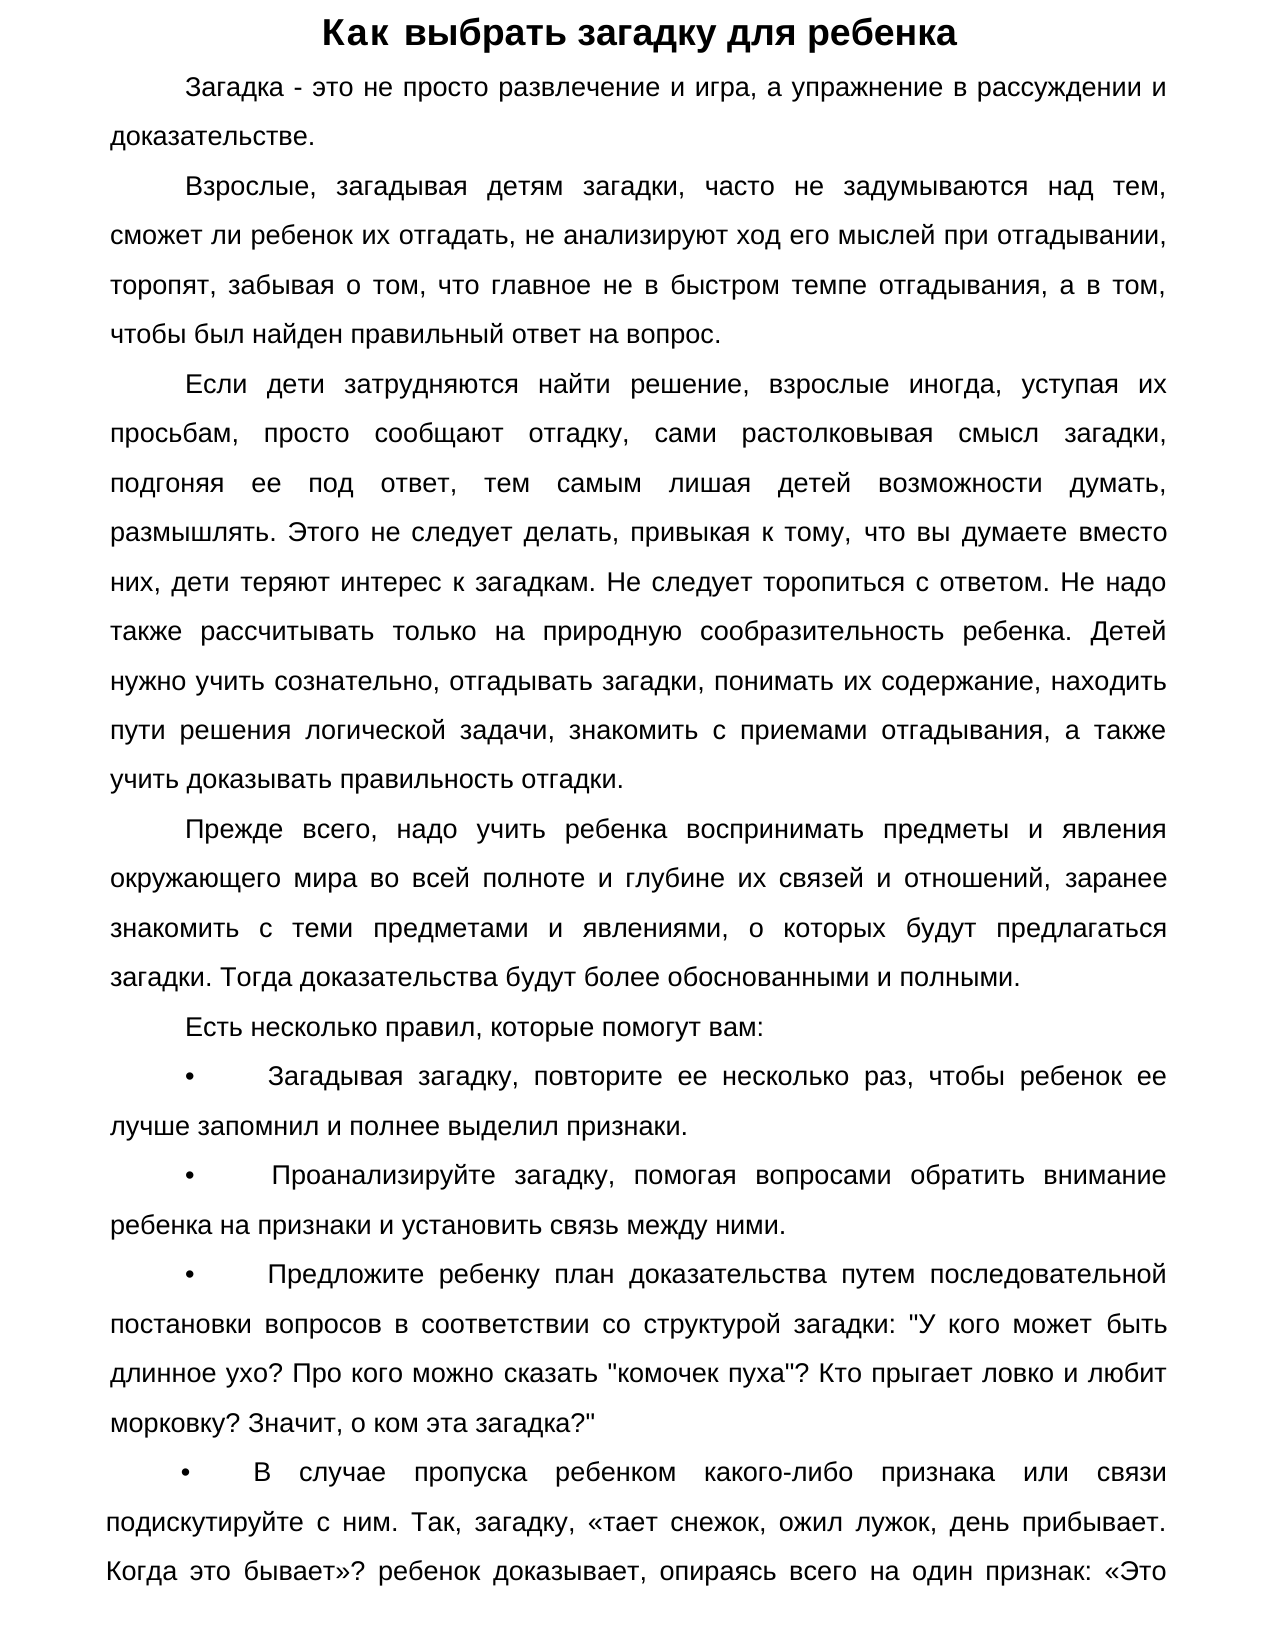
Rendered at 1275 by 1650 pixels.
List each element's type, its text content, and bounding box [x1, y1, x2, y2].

text Взрослые, загадывая детям загадки, часто не задумываются над тем, сможет ли ребенок их отгадать, не анализируют ход его мыслей при отгадывании, торопят, забывая о том, что главное не в быстром темпе отгадывания, а в том, чтобы был найден правильный ответ на вопрос. [110, 156, 1167, 353]
list Проанализируйте загадку, помогая вопросами обратить внимание ребенка на признаки и установить связь между ними. [110, 1145, 1167, 1244]
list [106, 1442, 1167, 1590]
text Если дети затрудняются найти решение, взрослые иногда, уступая их просьбам, просто сообщают отгадку, сами растолковывая смысл загадки, подгоняя ее под ответ, тем самым лишая детей возможности думать, размышлять. Этого не следует делать, привыкая к тому, что вы думаете вместо них, дети теряют интерес к загадкам. Не следует торопиться с ответом. Не надо также рассчитывать только на природную сообразительность ребенка. Детей нужно учить сознательно, отгадывать загадки, понимать их содержание, находить пути решения логической задачи, знакомить с приемами отгадывания, а также учить доказывать правильность отгадки. [110, 353, 1167, 799]
text Прежде всего, надо учить ребенка воспринимать предметы и явления окружающего мира во всей полноте и глубине их связей и отношений, заранее знакомить с теми предметами и явлениями, о которых будут предлагаться загадки. Тогда доказательства будут более обоснованными и полными. [110, 799, 1167, 997]
text Загадка - это не просто развлечение и игра, а упражнение в рассуждении и доказательстве. [110, 57, 1167, 156]
subtitle Как выбрать загадку для ребенка [110, 19, 1169, 52]
list Загадывая загадку, повторите ее несколько раз, чтобы ребенок ее лучше запомнил и полнее выделил признаки. [110, 1046, 1167, 1145]
text Есть несколько правил, которые помогут вам: [110, 997, 1169, 1046]
list Предложите ребенку план доказательства путем последовательной постановки вопросов в соответствии со структурой загадки: "У кого может быть длинное ухо? Про кого можно сказать "комочек пуха"? Кто прыгает ловко и любит морковку? Значит, о ком эта загадка?" [110, 1244, 1167, 1442]
